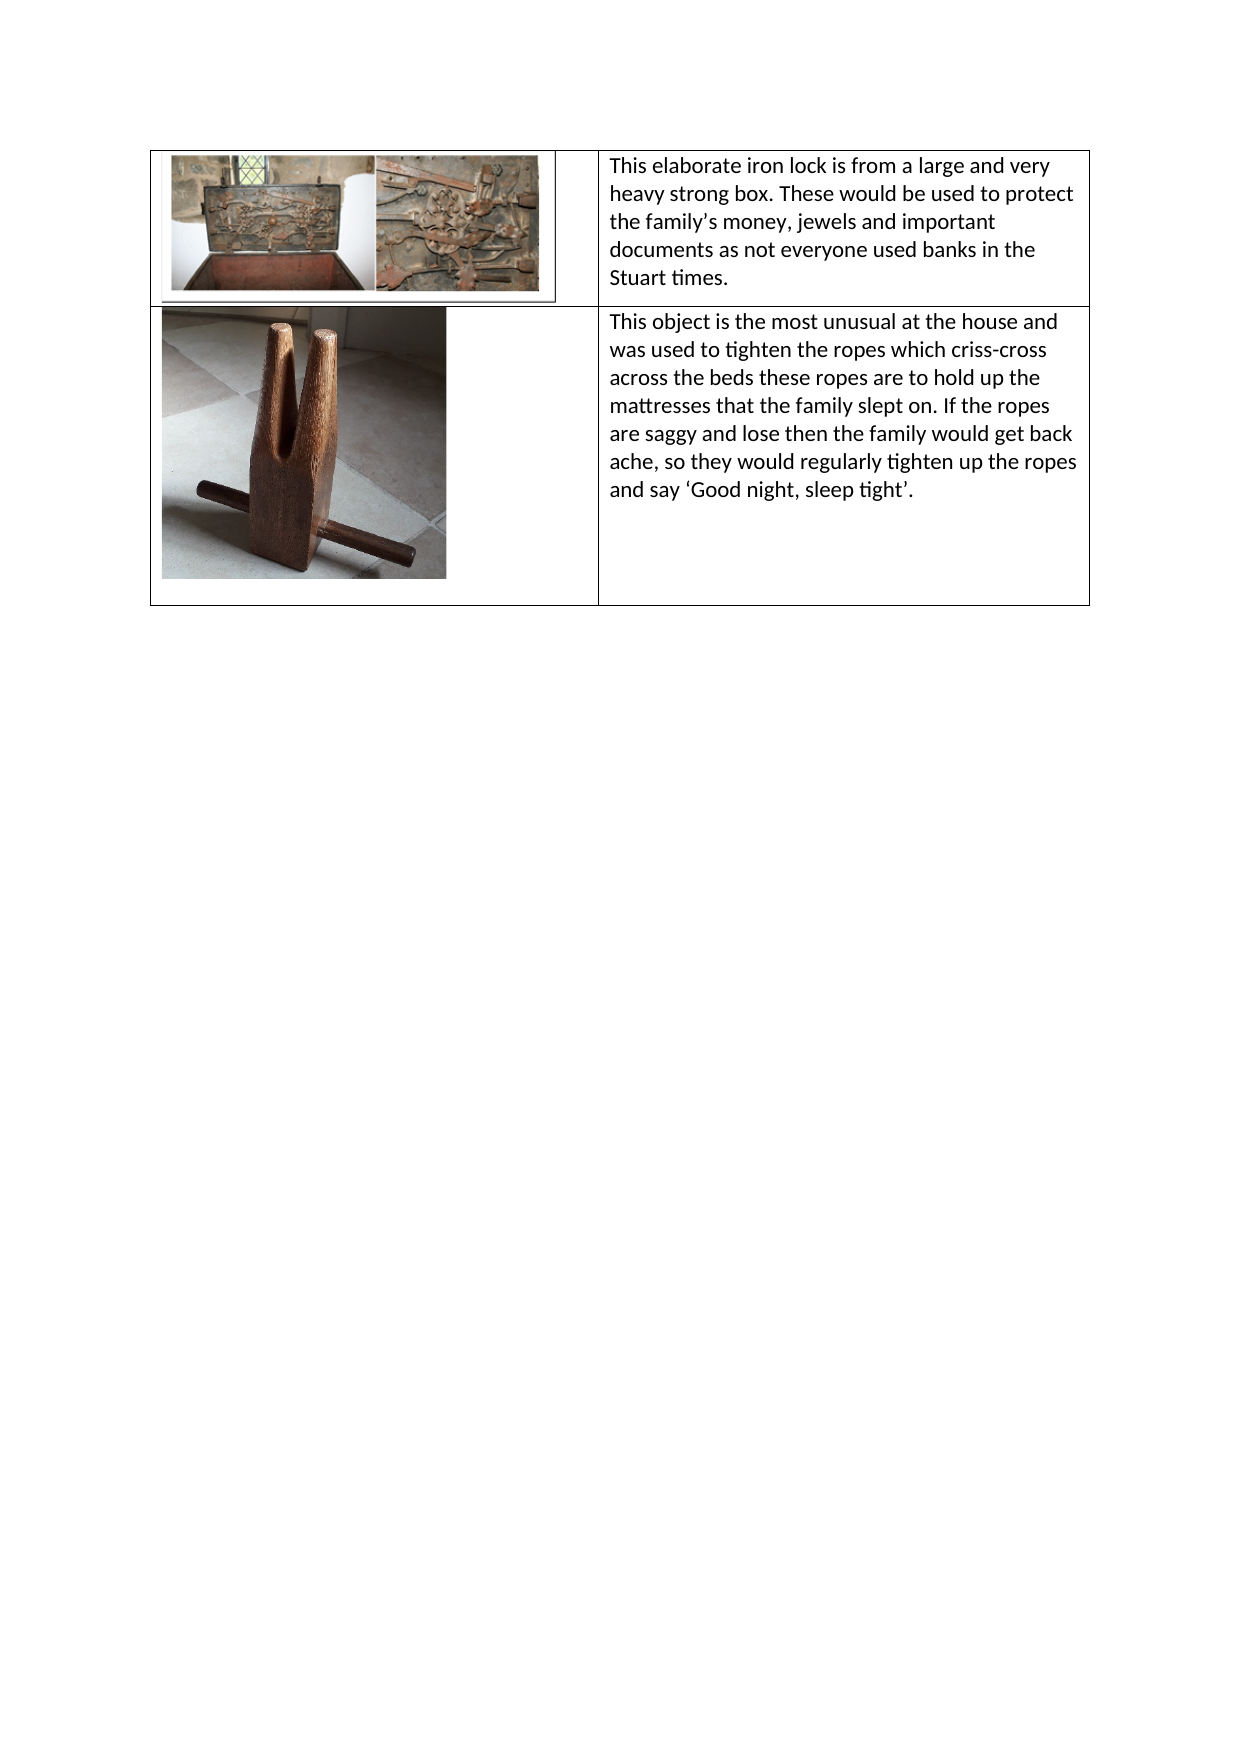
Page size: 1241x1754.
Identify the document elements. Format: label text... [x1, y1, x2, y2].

picture [161, 151, 558, 306]
table_cell [151, 307, 598, 605]
table_cell This elaborate iron lock is from a large and very heavy strong box. These would be used to protect the family’s money, jewels and important documents as not everyone used banks in the Stuart times. [599, 151, 1089, 306]
table_cell This object is the most unusual at the house and was used to tighten the ropes which criss-cross across the beds these ropes are to hold up the mattresses that the family slept on. If the ropes are saggy and lose then the family would get back ache, so they would regularly tighten up the ropes and say ‘Good night, sleep tight’. [599, 307, 1089, 605]
table_cell [558, 151, 598, 306]
picture [161, 307, 447, 579]
table_cell [151, 151, 161, 306]
